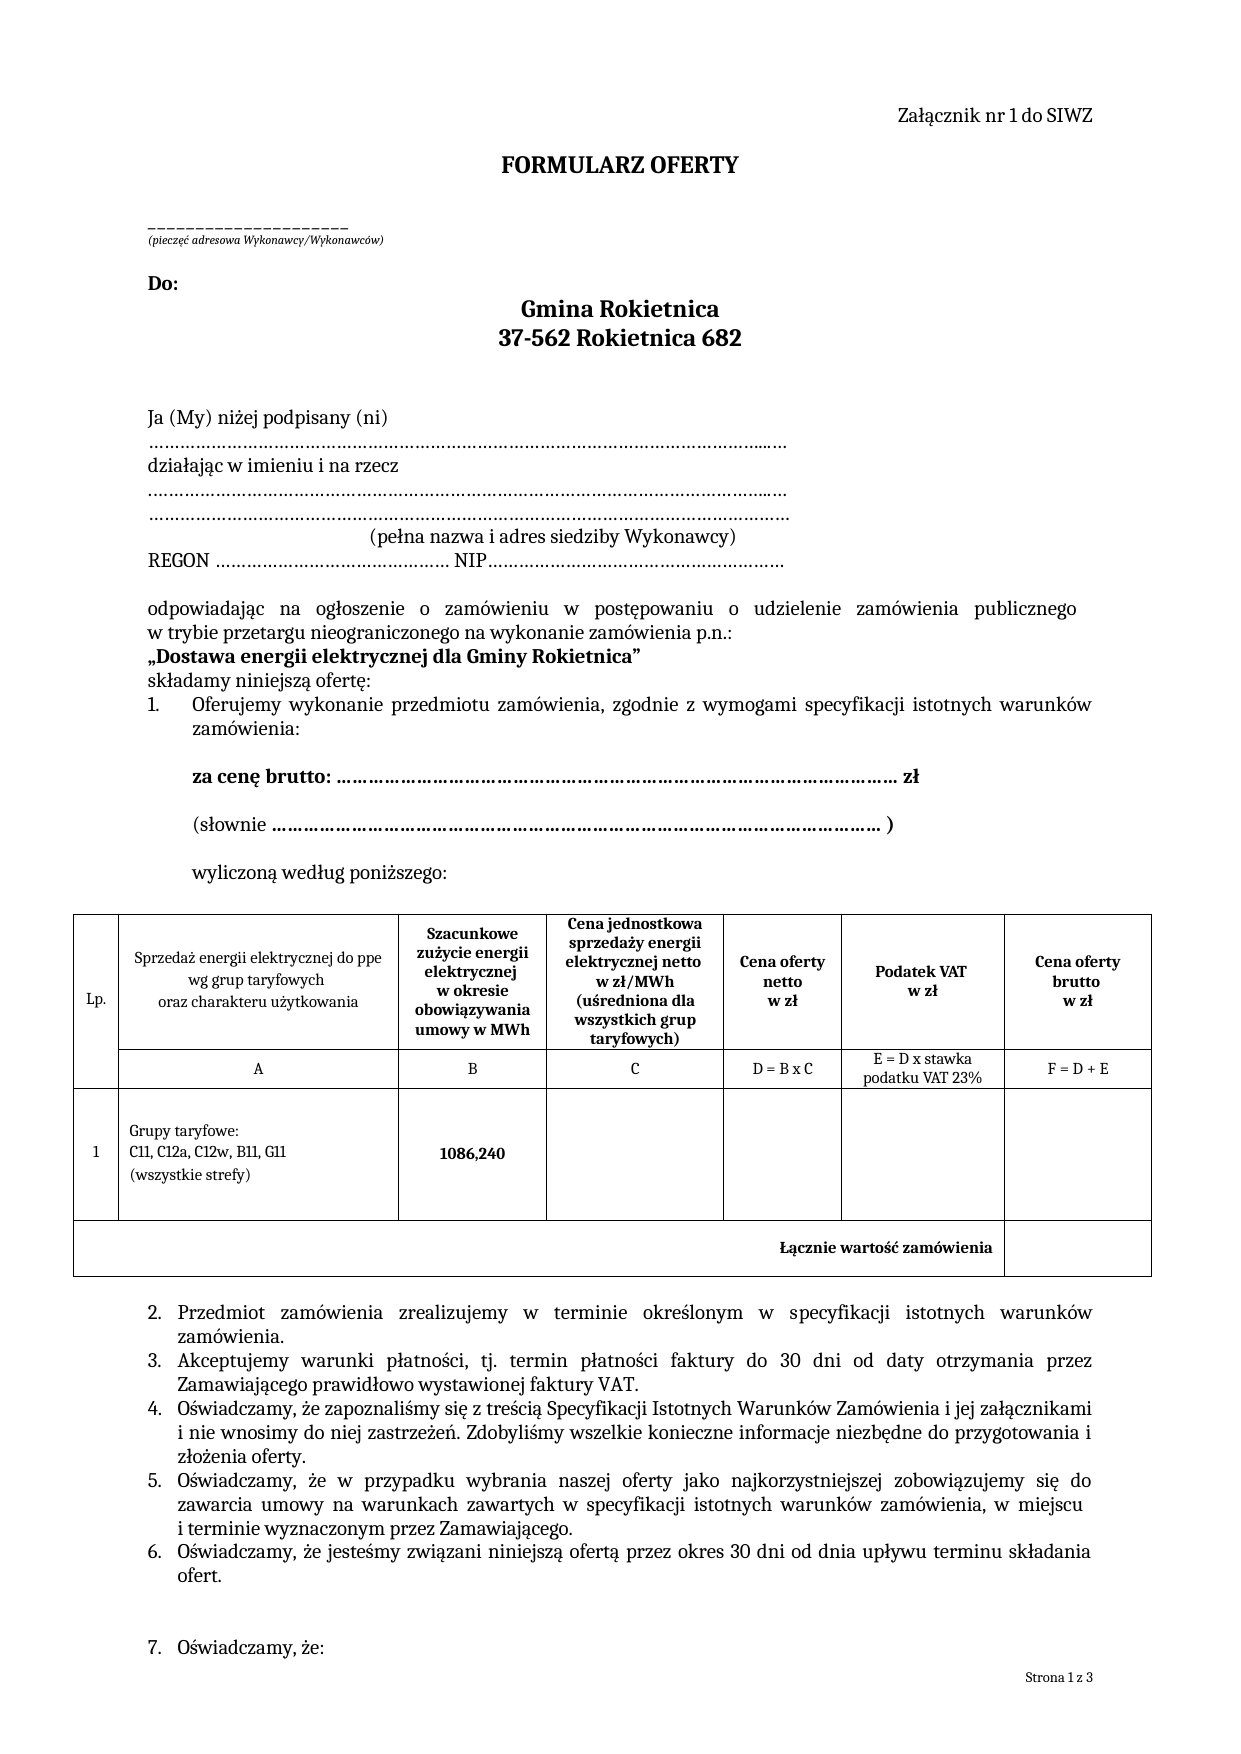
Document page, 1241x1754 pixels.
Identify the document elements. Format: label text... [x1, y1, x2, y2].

list Przedmiot zamówienia zrealizujemy w terminie określonym w specyfikacji istotnych warunków zamówienia. [148, 1301, 1093, 1348]
text ………………………………………………………………………………………………………...… [148, 429, 1093, 453]
table_cell [842, 1089, 1004, 1220]
text składamy niniejszą ofertę: [148, 669, 1093, 693]
table_cell [547, 1089, 723, 1220]
table_cell [724, 1089, 841, 1220]
table_cell B [399, 1050, 546, 1088]
table_cell [1005, 1221, 1151, 1276]
list Akceptujemy warunki płatności, tj. termin płatności faktury do 30 dni od daty otrzymania przez Zamawiającego prawidłowo wystawionej faktury VAT. [148, 1348, 1093, 1396]
table_cell 1 [74, 1089, 118, 1220]
text wyliczoną według poniższego: [192, 861, 1093, 884]
text Gmina Rokietnica [148, 295, 1093, 324]
list Oświadczamy, że w przypadku wybrania naszej oferty jako najkorzystniejszej zobowiązujemy się do zawarcia umowy na warunkach zawartych w specyfikacji istotnych warunków zamówienia, w miejscu i terminie wyznaczonym przez Zamawiającego. [148, 1468, 1093, 1540]
text Do: [148, 271, 1093, 295]
list Oferujemy wykonanie przedmiotu zamówienia, zgodnie z wymogami specyfikacji istotnych warunków zamówienia: [148, 693, 1093, 741]
text Załącznik nr 1 do SIWZ [148, 103, 1093, 127]
text działając w imieniu i na rzecz [148, 453, 1093, 477]
list Oświadczamy, że jesteśmy związani niniejszą ofertą przez okres 30 dni od dnia upływu terminu składania ofert. [148, 1540, 1093, 1588]
table_cell A [119, 1050, 398, 1088]
text za cenę brutto: …………………………………………………………………………………………… zł [192, 765, 1093, 789]
table_header Sprzedaż energii elektrycznej do ppe wg grup taryfowych oraz charakteru użytkowania [119, 915, 398, 1049]
text (słownie …………………………………………………………………………………………………… ) [192, 813, 1093, 837]
text (pełna nazwa i adres siedziby Wykonawcy) [148, 525, 1093, 549]
text 37-562 Rokietnica 682 [148, 324, 1093, 353]
table_cell E = D x stawka podatku VAT 23% [842, 1050, 1004, 1088]
table_header Lp. [74, 915, 118, 1088]
table_cell [1005, 1089, 1151, 1220]
table_header Cena oferty netto w zł [724, 915, 841, 1049]
table_cell C [547, 1050, 723, 1088]
text …………………………………………………………………………………………………………… [148, 501, 1093, 525]
table_cell Grupy taryfowe: C11, C12a, C12w, B11, G11 (wszystkie strefy) [119, 1089, 398, 1220]
table_header Cena oferty brutto w zł [1005, 915, 1151, 1049]
text REGON ……………………………………… NIP………………………………………………… [148, 549, 1093, 573]
table_header Podatek VAT w zł [842, 915, 1004, 1049]
text FORMULARZ OFERTY [148, 151, 1093, 180]
text _____________________ [148, 209, 1093, 233]
table_cell F = D + E [1005, 1050, 1151, 1088]
table_header Cena jednostkowa sprzedaży energii elektrycznej netto w zł/MWh (uśredniona dla wszystkich grup taryfowych) [547, 915, 723, 1049]
table_cell 1086,240 [399, 1089, 546, 1220]
text „Dostawa energii elektrycznej dla Gminy Rokietnica” [148, 645, 1093, 669]
list Oświadczamy, że: [148, 1636, 1093, 1660]
list Oświadczamy, że zapoznaliśmy się z treścią Specyfikacji Istotnych Warunków Zamówienia i jej załącznikami i nie wnosimy do niej zastrzeżeń. Zdobyliśmy wszelkie konieczne informacje niezbędne do przygotowania i złożenia oferty. [148, 1396, 1093, 1468]
text (pieczęć adresowa Wykonawcy/Wykonawców) [148, 233, 1093, 247]
table_cell Łącznie wartość zamówienia [74, 1221, 1004, 1276]
text odpowiadając na ogłoszenie o zamówieniu w postępowaniu o udzielenie zamówienia publicznego w trybie przetargu nieograniczonego na wykonanie zamówienia p.n.: [148, 597, 1093, 645]
table_header Szacunkowe zużycie energii elektrycznej w okresie obowiązywania umowy w MWh [399, 915, 546, 1049]
text .………………………………………………………………………………………………………..… [148, 477, 1093, 501]
text Ja (My) niżej podpisany (ni) [148, 405, 1093, 429]
table_cell D = B x C [724, 1050, 841, 1088]
